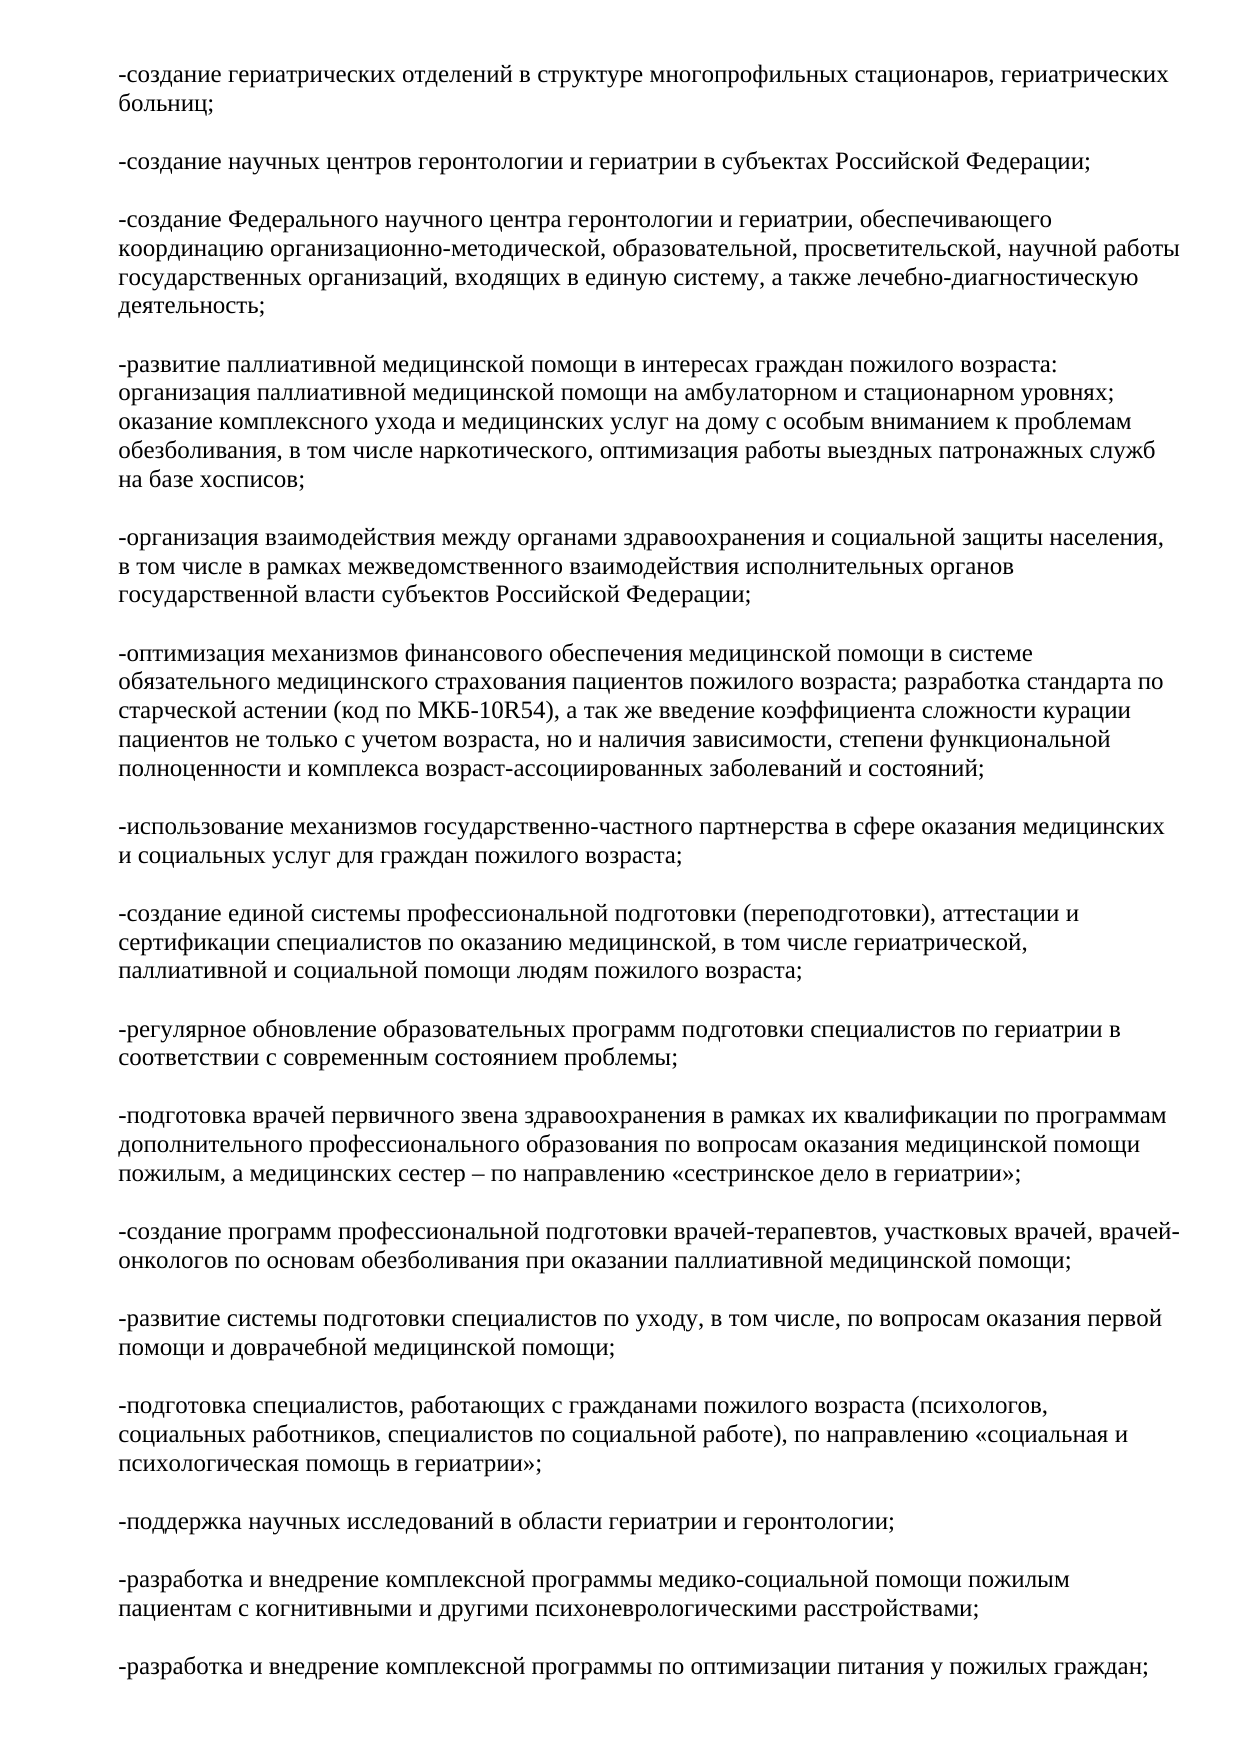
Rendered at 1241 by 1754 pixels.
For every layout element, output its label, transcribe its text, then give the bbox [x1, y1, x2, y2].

text -развитие паллиативной медицинской помощи в интересах граждан пожилого возраста: организация паллиативной медицинской помощи на амбулаторном и стационарном уровнях; оказание комплексного ухода и медицинских услуг на дому с особым вниманием к проблемам обезболивания, в том числе наркотического, оптимизация работы выездных патронажных служб на базе хосписов; [118, 349, 1181, 492]
text -подготовка специалистов, работающих с гражданами пожилого возраста (психологов, социальных работников, специалистов по социальной работе), по направлению «социальная и психологическая помощь в гериатрии»; [118, 1390, 1181, 1477]
text -создание Федерального научного центра геронтологии и гериатрии, обеспечивающего координацию организационно-методической, образовательной, просветительской, научной работы государственных организаций, входящих в единую систему, а также лечебно-диагностическую деятельность; [118, 204, 1181, 319]
text -создание гериатрических отделений в структуре многопрофильных стационаров, гериатрических больниц; [118, 59, 1181, 117]
text -оптимизация механизмов финансового обеспечения медицинской помощи в системе обязательного медицинского страхования пациентов пожилого возраста; разработка стандарта по старческой астении (код по МКБ-10R54), а так же введение коэффициента сложности курации пациентов не только с учетом возраста, но и наличия зависимости, степени функциональной полноценности и комплекса возраст-ассоциированных заболеваний и состояний; [118, 638, 1181, 781]
text -поддержка научных исследований в области гериатрии и геронтологии; [118, 1506, 1181, 1535]
text -развитие системы подготовки специалистов по уходу, в том числе, по вопросам оказания первой помощи и доврачебной медицинской помощи; [118, 1303, 1181, 1361]
text -подготовка врачей первичного звена здравоохранения в рамках их квалификации по программам дополнительного профессионального образования по вопросам оказания медицинской помощи пожилым, а медицинских сестер – по направлению «сестринское дело в гериатрии»; [118, 1101, 1181, 1187]
text -организация взаимодействия между органами здравоохранения и социальной защиты населения, в том числе в рамках межведомственного взаимодействия исполнительных органов государственной власти субъектов Российской Федерации; [118, 522, 1181, 608]
text -создание программ профессиональной подготовки врачей-терапевтов, участковых врачей, врачей-онкологов по основам обезболивания при оказании паллиативной медицинской помощи; [118, 1216, 1181, 1274]
text -регулярное обновление образовательных программ подготовки специалистов по гериатрии в соответствии с современным состоянием проблемы; [118, 1014, 1181, 1071]
text -создание научных центров геронтологии и гериатрии в субъектах Российской Федерации; [118, 146, 1181, 175]
text -разработка и внедрение комплексной программы медико-социальной помощи пожилым пациентам с когнитивными и другими психоневрологическими расстройствами; [118, 1564, 1181, 1622]
text -создание единой системы профессиональной подготовки (переподготовки), аттестации и сертификации специалистов по оказанию медицинской, в том числе гериатрической, паллиативной и социальной помощи людям пожилого возраста; [118, 898, 1181, 984]
text -разработка и внедрение комплексной программы по оптимизации питания у пожилых граждан; [118, 1651, 1181, 1680]
text -использование механизмов государственно-частного партнерства в сфере оказания медицинских и социальных услуг для граждан пожилого возраста; [118, 811, 1181, 868]
